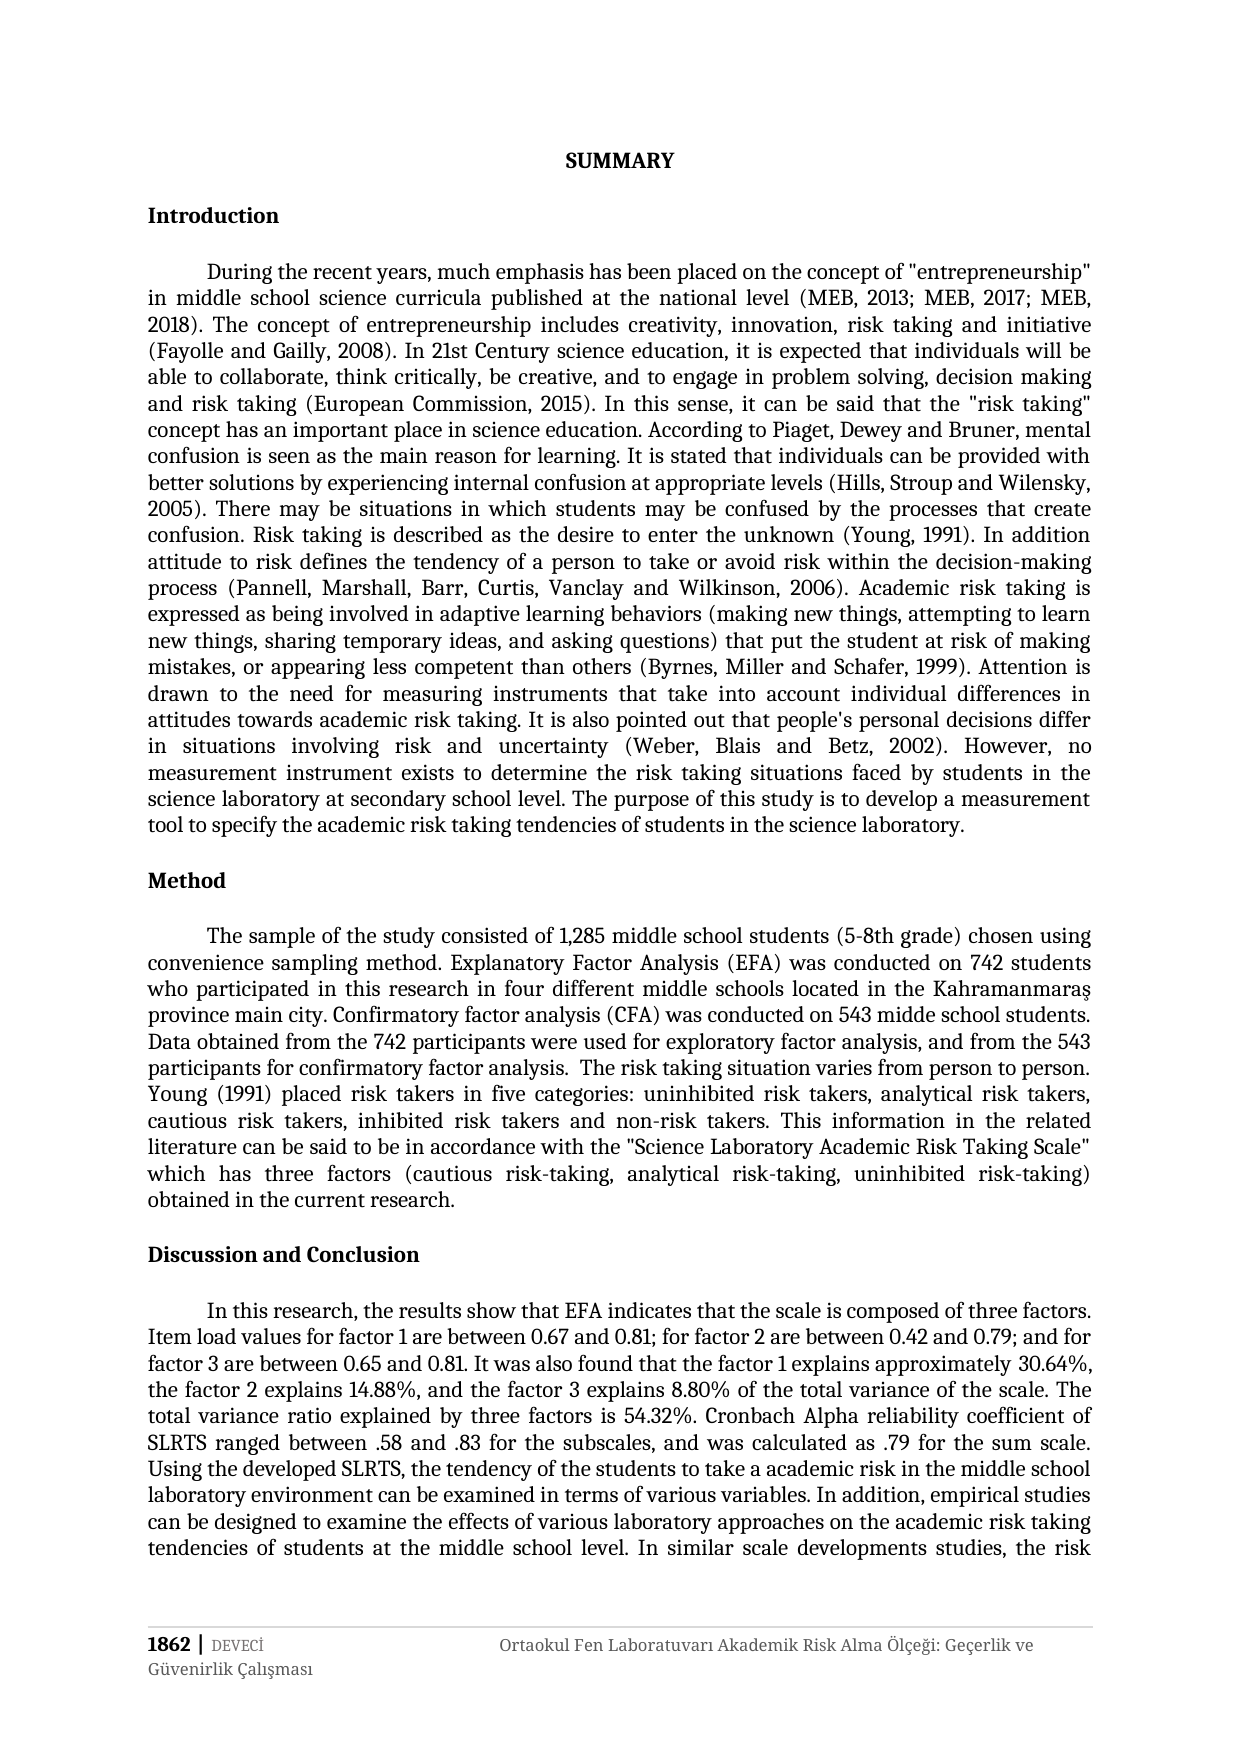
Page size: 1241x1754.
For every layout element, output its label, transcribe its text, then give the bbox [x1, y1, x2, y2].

text Discussion and Conclusion [148, 1242, 1093, 1268]
text The sample of the study consisted of 1,285 middle school students (5-8th grade) chosen using convenience sampling method. Explanatory Factor Analysis (EFA) was conducted on 742 students who participated in this research in four different middle schools located in the Kahramanmaraş province main city. Confirmatory factor analysis (CFA) was conducted on 543 midde school students. Data obtained from the 742 participants were used for exploratory factor analysis, and from the 543 participants for confirmatory factor analysis. The risk taking situation varies from person to person. Young (1991) placed risk takers in five categories: uninhibited risk takers, analytical risk takers, cautious risk takers, inhibited risk takers and non-risk takers. This information in the related literature can be said to be in accordance with the "Science Laboratory Academic Risk Taking Scale" which has three factors (cautious risk-taking, analytical risk-taking, uninhibited risk-taking) obtained in the current research. [148, 923, 1093, 1213]
text Introduction [148, 203, 1093, 229]
text Method [148, 868, 1093, 894]
text During the recent years, much emphasis has been placed on the concept of "entrepreneurship" in middle school science curricula published at the national level (MEB, 2013; MEB, 2017; MEB, 2018). The concept of entrepreneurship includes creativity, innovation, risk taking and initiative (Fayolle and Gailly, 2008). In 21st Century science education, it is expected that individuals will be able to collaborate, think critically, be creative, and to engage in problem solving, decision making and risk taking (European Commission, 2015). In this sense, it can be said that the "risk taking" concept has an important place in science education. According to Piaget, Dewey and Bruner, mental confusion is seen as the main reason for learning. It is stated that individuals can be provided with better solutions by experiencing internal confusion at appropriate levels (Hills, Stroup and Wilensky, 2005). There may be situations in which students may be confused by the processes that create confusion. Risk taking is described as the desire to enter the unknown (Young, 1991). In addition attitude to risk defines the tendency of a person to take or avoid risk within the decision-making process (Pannell, Marshall, Barr, Curtis, Vanclay and Wilkinson, 2006). Academic risk taking is expressed as being involved in adaptive learning behaviors (making new things, attempting to learn new things, sharing temporary ideas, and asking questions) that put the student at risk of making mistakes, or appearing less competent than others (Byrnes, Miller and Schafer, 1999). Attention is drawn to the need for measuring instruments that take into account individual differences in attitudes towards academic risk taking. It is also pointed out that people's personal decisions differ in situations involving risk and uncertainty (Weber, Blais and Betz, 2002). However, no measurement instrument exists to determine the risk taking situations faced by students in the science laboratory at secondary school level. The purpose of this study is to develop a measurement tool to specify the academic risk taking tendencies of students in the science laboratory. [148, 259, 1093, 838]
text SUMMARY [148, 148, 1093, 174]
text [148, 1298, 1093, 1561]
